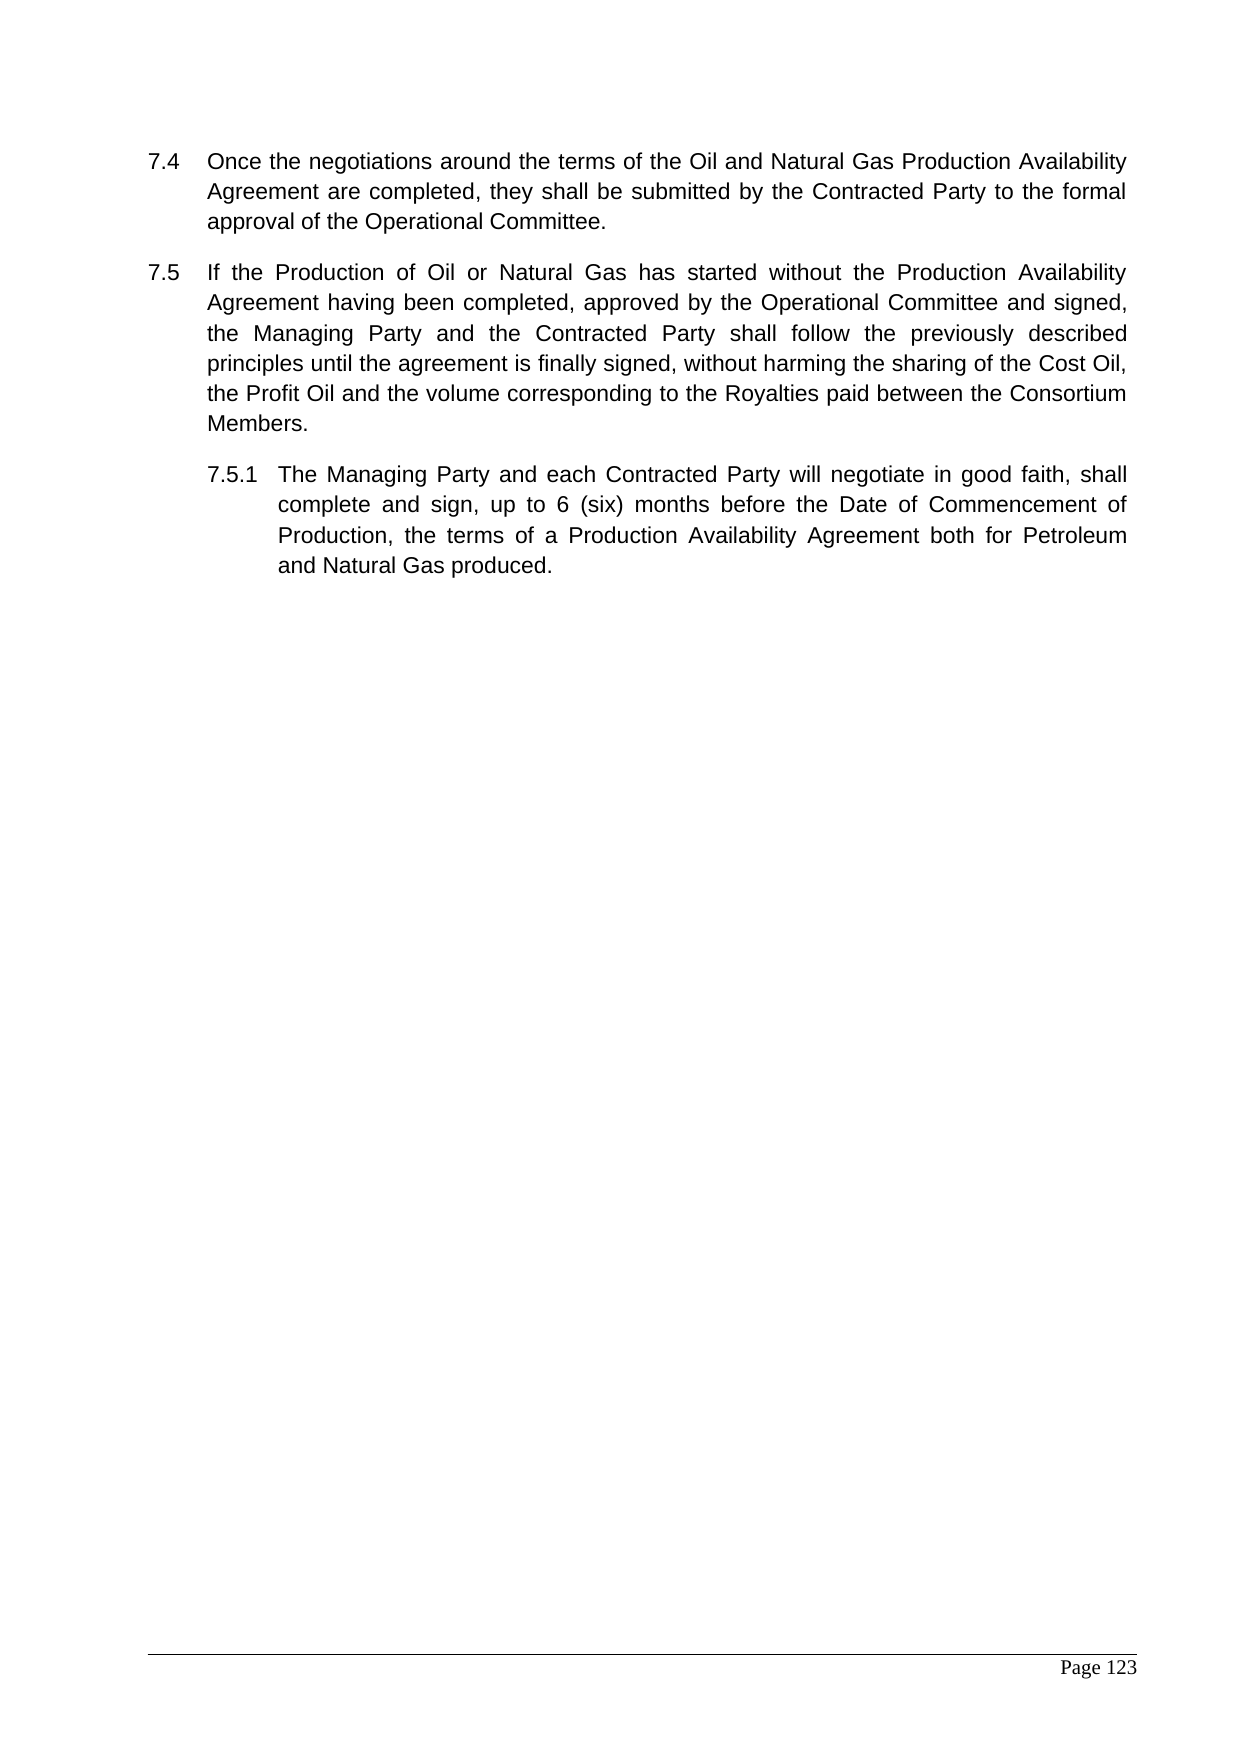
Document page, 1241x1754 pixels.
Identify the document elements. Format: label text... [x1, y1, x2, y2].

list If the Production of Oil or Natural Gas has started without the Production Availability Agreement having been completed, approved by the Operational Committee and signed, the Managing Party and the Contracted Party shall follow the previously described principles until the agreement is finally signed, without harming the sharing of the Cost Oil, the Profit Oil and the volume corresponding to the Royalties paid between the Consortium Members. [148, 259, 1128, 437]
list The Managing Party and each Contracted Party will negotiate in good faith, shall complete and sign, up to 6 (six) months before the Date of Commencement of Production, the terms of a Production Availability Agreement both for Petroleum and Natural Gas produced. [207, 461, 1128, 578]
list Once the negotiations around the terms of the Oil and Natural Gas Production Availability Agreement are completed, they shall be submitted by the Contracted Party to the formal approval of the Operational Committee. [148, 148, 1128, 234]
